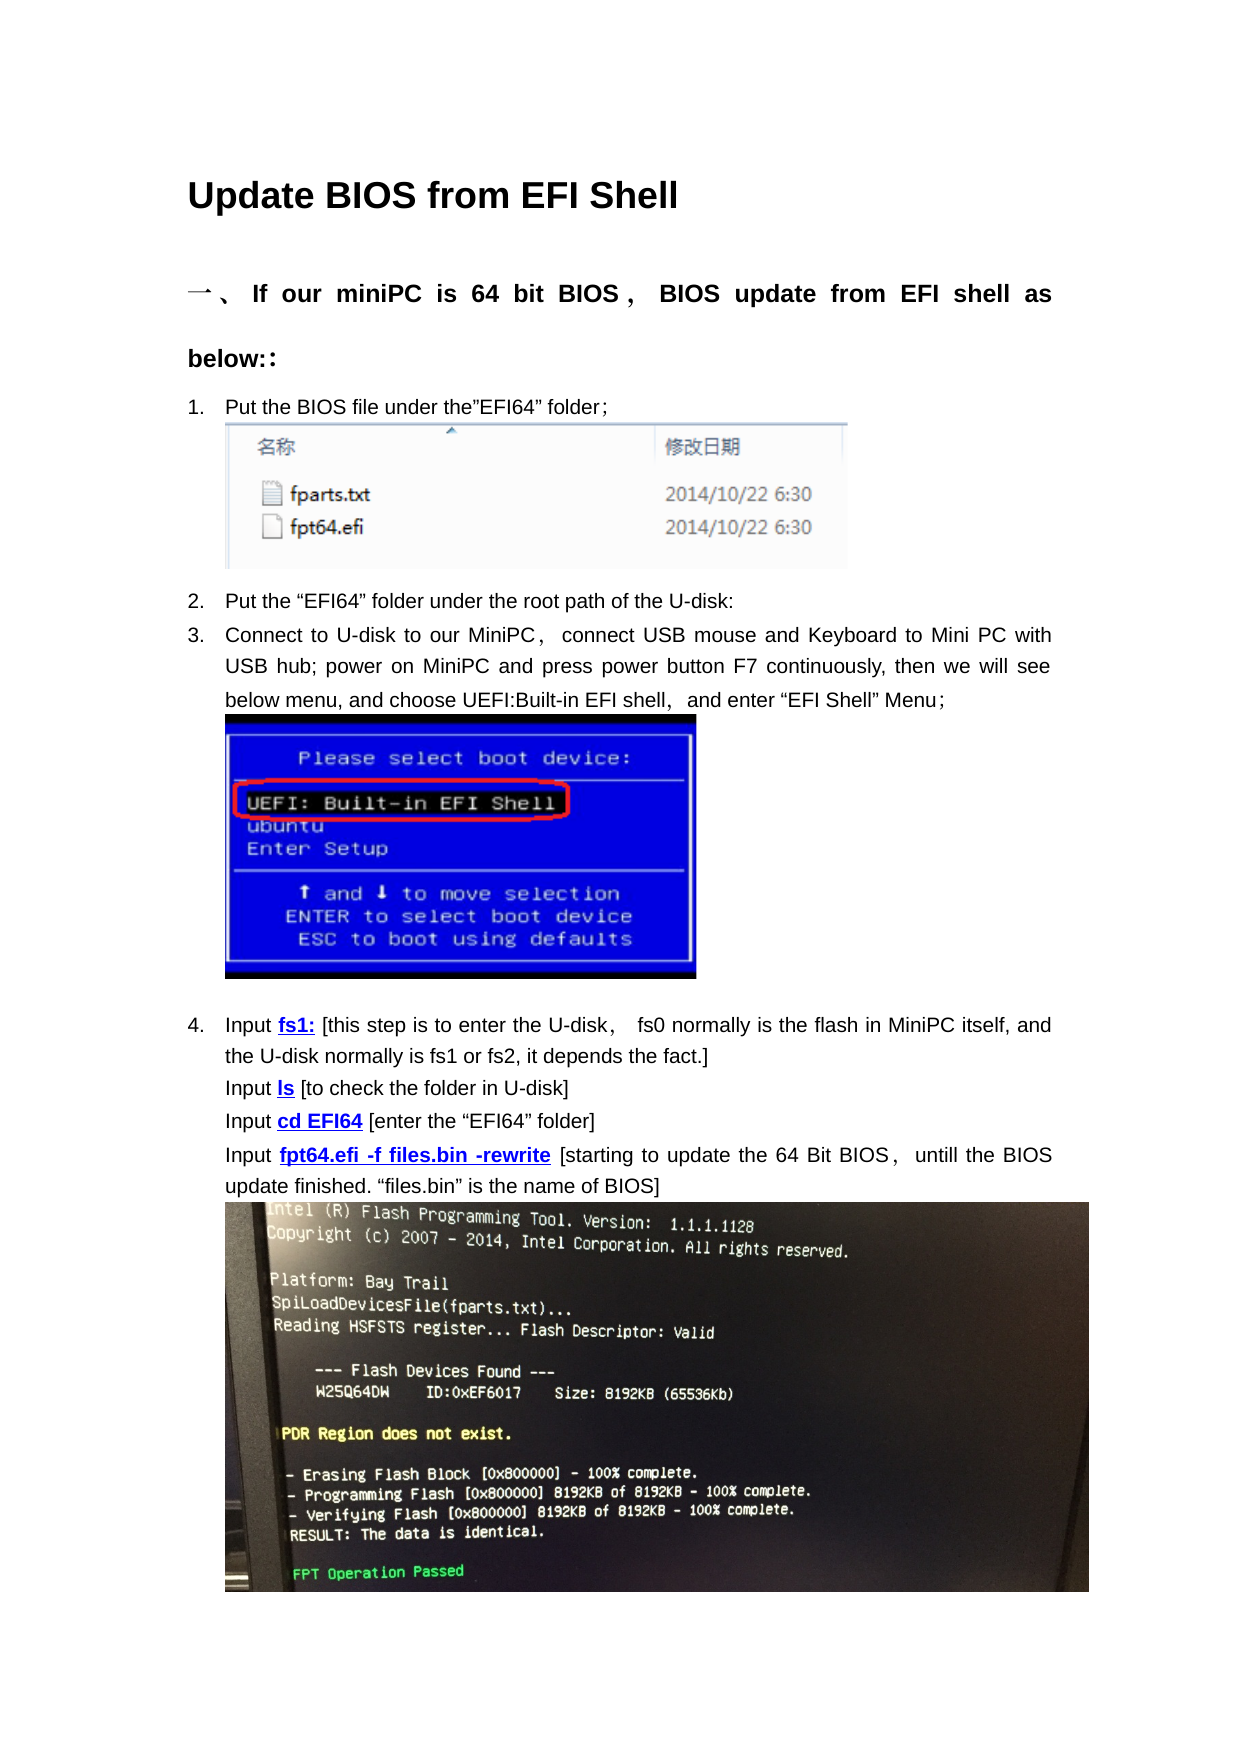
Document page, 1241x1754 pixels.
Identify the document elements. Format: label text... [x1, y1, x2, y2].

text Input fpt64.efi -f files.bin -rewrite [starting to update the 64 Bit BIOS，untill the BIOS update finished. “files.bin” is the name of BIOS] [225, 1137, 1053, 1202]
text Input ls [to check the folder in U-disk] [225, 1072, 1053, 1104]
picture [225, 422, 848, 569]
text 一、If our miniPC is 64 bit BIOS，BIOS update from EFI shell as below:： [187, 259, 1053, 389]
picture [225, 714, 697, 979]
list Connect to U-disk to our MiniPC，connect USB mouse and Keyboard to Mini PC with USB hub; power on MiniPC and press power button F7 continuously, then we will see below menu, and choose UEFI:Built-in EFI shell，and enter “EFI Shell” Menu； [187, 617, 1053, 714]
text Input cd EFI64 [enter the “EFI64” folder] [225, 1104, 1053, 1137]
list Put the BIOS file under the”EFI64” folder； [187, 389, 1053, 422]
list Input fs1: [this step is to enter the U-disk， fs0 normally is the flash in MiniPC itself, and the U-disk normally is fs1 or fs2, it depends the fact.] [187, 1007, 1053, 1072]
text Update BIOS from EFI Shell [187, 162, 1053, 227]
picture [225, 1202, 1089, 1592]
list Put the “EFI64” folder under the root path of the U-disk: [187, 584, 1053, 617]
